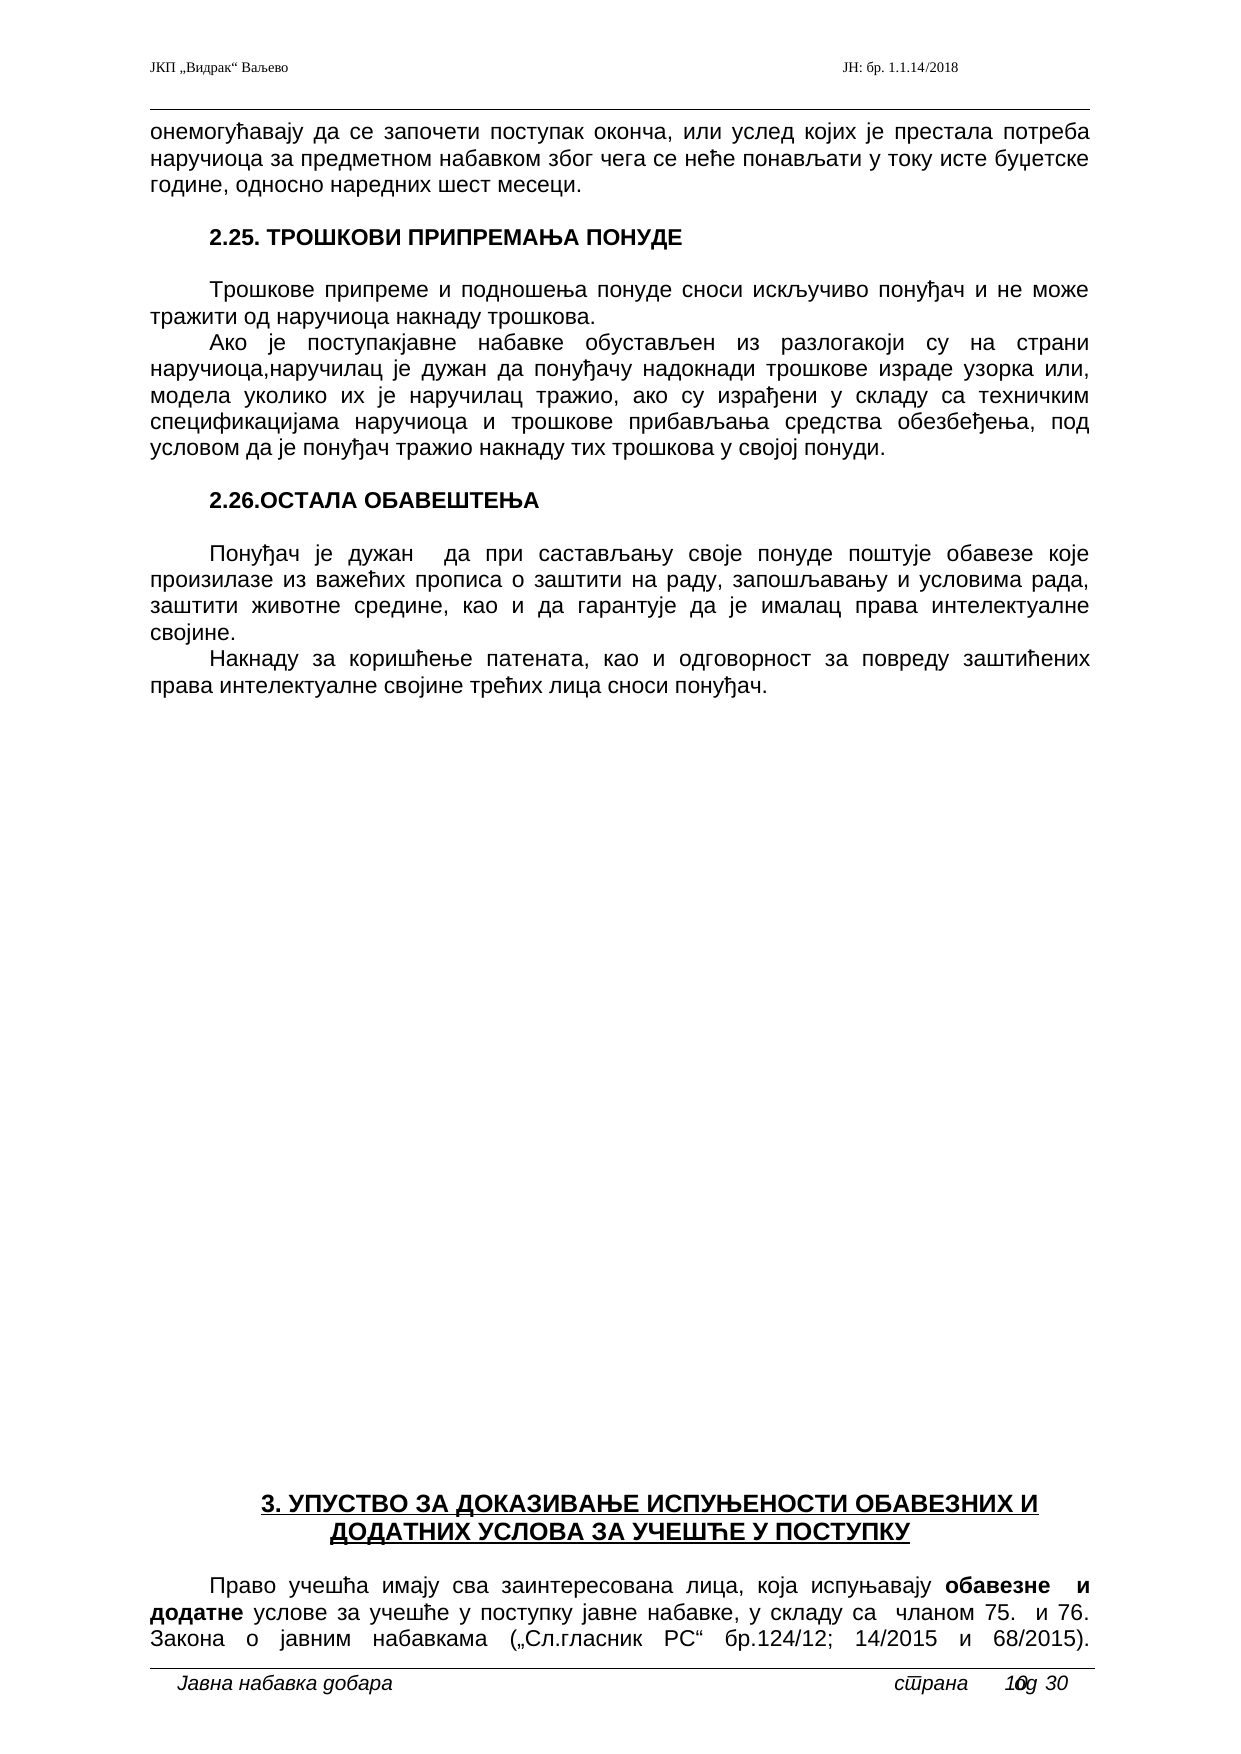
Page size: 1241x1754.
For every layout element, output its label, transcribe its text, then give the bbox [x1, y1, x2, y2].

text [150, 118, 1090, 197]
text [150, 1572, 1090, 1651]
text Ако је поступакјавне набавке обустављен из разлогакоји су на страни наручиоца,наручилац је дужан да понуђачу надокнади трошкове израде узорка или, модела уколико их је наручилац тражио, ако су израђени у складу са техничким спецификацијама наручиоца и трошкове прибављања средства обезбеђења, под условом да је понуђач тражио накнаду тих трошкова у својој понуди. [150, 329, 1090, 461]
text Трошкове припреме и подношења понуде сноси искључиво понуђач и не може тражити од наручиоца накнаду трошкова. [150, 276, 1090, 329]
text 2.26.ОСТАЛА ОБАВЕШТЕЊА [150, 487, 1090, 513]
text 2.25. ТРОШКОВИ ПРИПРЕМАЊА ПОНУДЕ [150, 223, 1090, 250]
text 3. УПУСТВО ЗА ДОКАЗИВАЊЕ ИСПУЊЕНОСТИ ОБАВЕЗНИХ И ДОДАТНИХ УСЛОВА ЗА УЧЕШЋЕ У ПОСТУПКУ [150, 1488, 1090, 1546]
text Понуђач је дужан да при састављању своје понуде поштује обавезе које произилазе из важећих прописа о заштити на раду, запошљавању и условима рада, заштити животне средине, као и да гарантује да је ималац права интелектуалне својине. [150, 540, 1090, 645]
text Нaкнaду зa кoришћeњe пaтeнaтa, кao и oдгoвoрнoст зa пoврeду зaштићeних прaвa интeлeктуaлнe свojинe трeћих лицa снoси пoнуђaч. [150, 645, 1090, 698]
